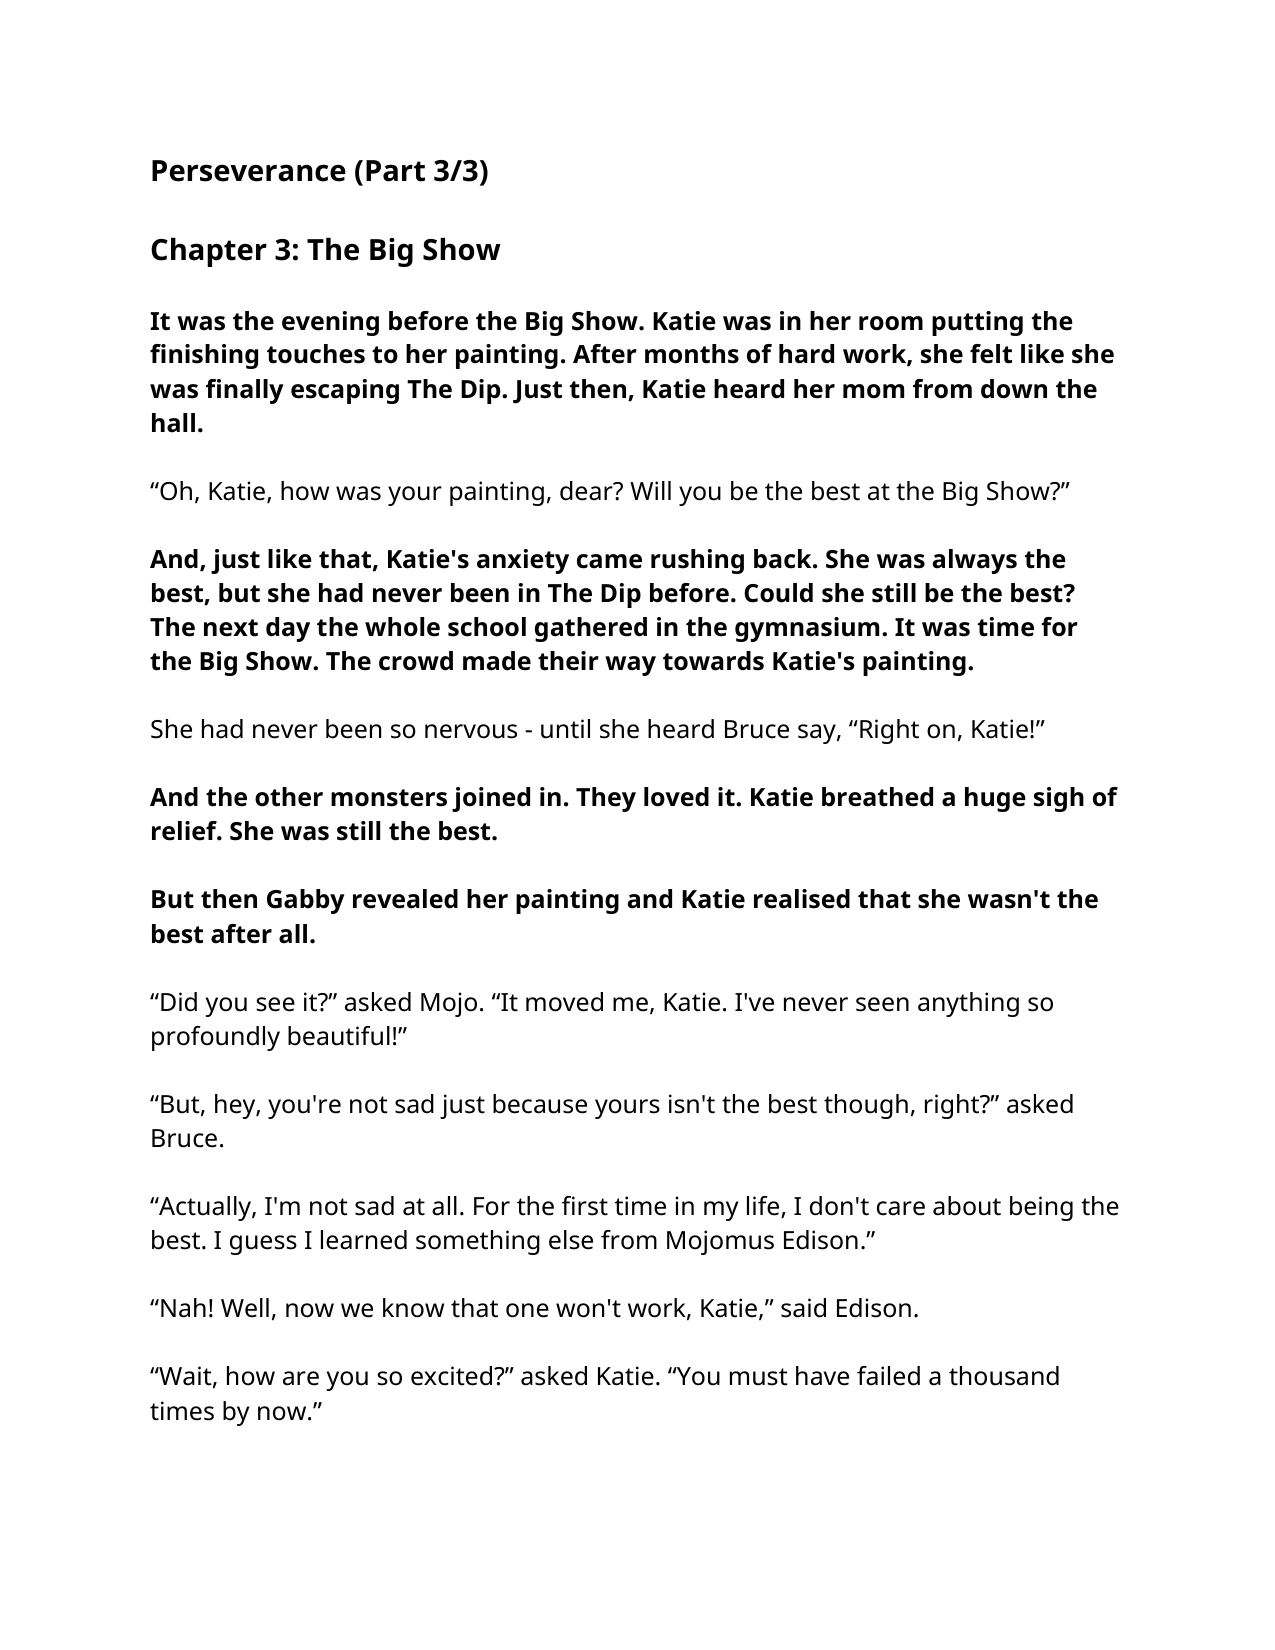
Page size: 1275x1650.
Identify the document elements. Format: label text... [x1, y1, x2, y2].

text “Nah! Well, now we know that one won't work, Katie,” said Edison. [150, 1291, 1125, 1325]
text “Did you see it?” asked Mojo. “It moved me, Katie. I've never seen anything so profoundly beautiful!” [150, 984, 1125, 1052]
text Chapter 3: The Big Show [150, 229, 1125, 269]
text “Wait, how are you so excited?” asked Katie. “You must have failed a thousand [150, 1359, 1125, 1393]
text was finally escaping The Dip. Just then, Katie heard her mom from down the hall. [150, 371, 1125, 439]
text And, just like that, Katie's anxiety came rushing back. She was always the best, but she had never been in The Dip before. Could she still be the best? [150, 542, 1125, 610]
text Perseverance (Part 3/3) [150, 150, 1125, 190]
text The next day the whole school gathered in the gymnasium. It was time for the Big Show. The crowd made their way towards Katie's painting. [150, 610, 1125, 678]
text times by now.” [150, 1393, 1125, 1427]
text But then Gabby revealed her painting and Katie realised that she wasn't the best after all. [150, 882, 1125, 950]
text finishing touches to her painting. After months of hard work, she felt like she [150, 337, 1125, 371]
text “But, hey, you're not sad just because yours isn't the best though, right?” asked Bruce. [150, 1087, 1125, 1155]
text It was the evening before the Big Show. Katie was in her room putting the [150, 303, 1125, 337]
text She had never been so nervous - until she heard Bruce say, “Right on, Katie!” [150, 712, 1125, 746]
text “Oh, Katie, how was your painting, dear? Will you be the best at the Big Show?” [150, 473, 1125, 507]
text “Actually, I'm not sad at all. For the first time in my life, I don't care about being the best. I guess I learned something else from Mojomus Edison.” [150, 1189, 1125, 1257]
text And the other monsters joined in. They loved it. Katie breathed a huge sigh of relief. She was still the best. [150, 780, 1125, 848]
